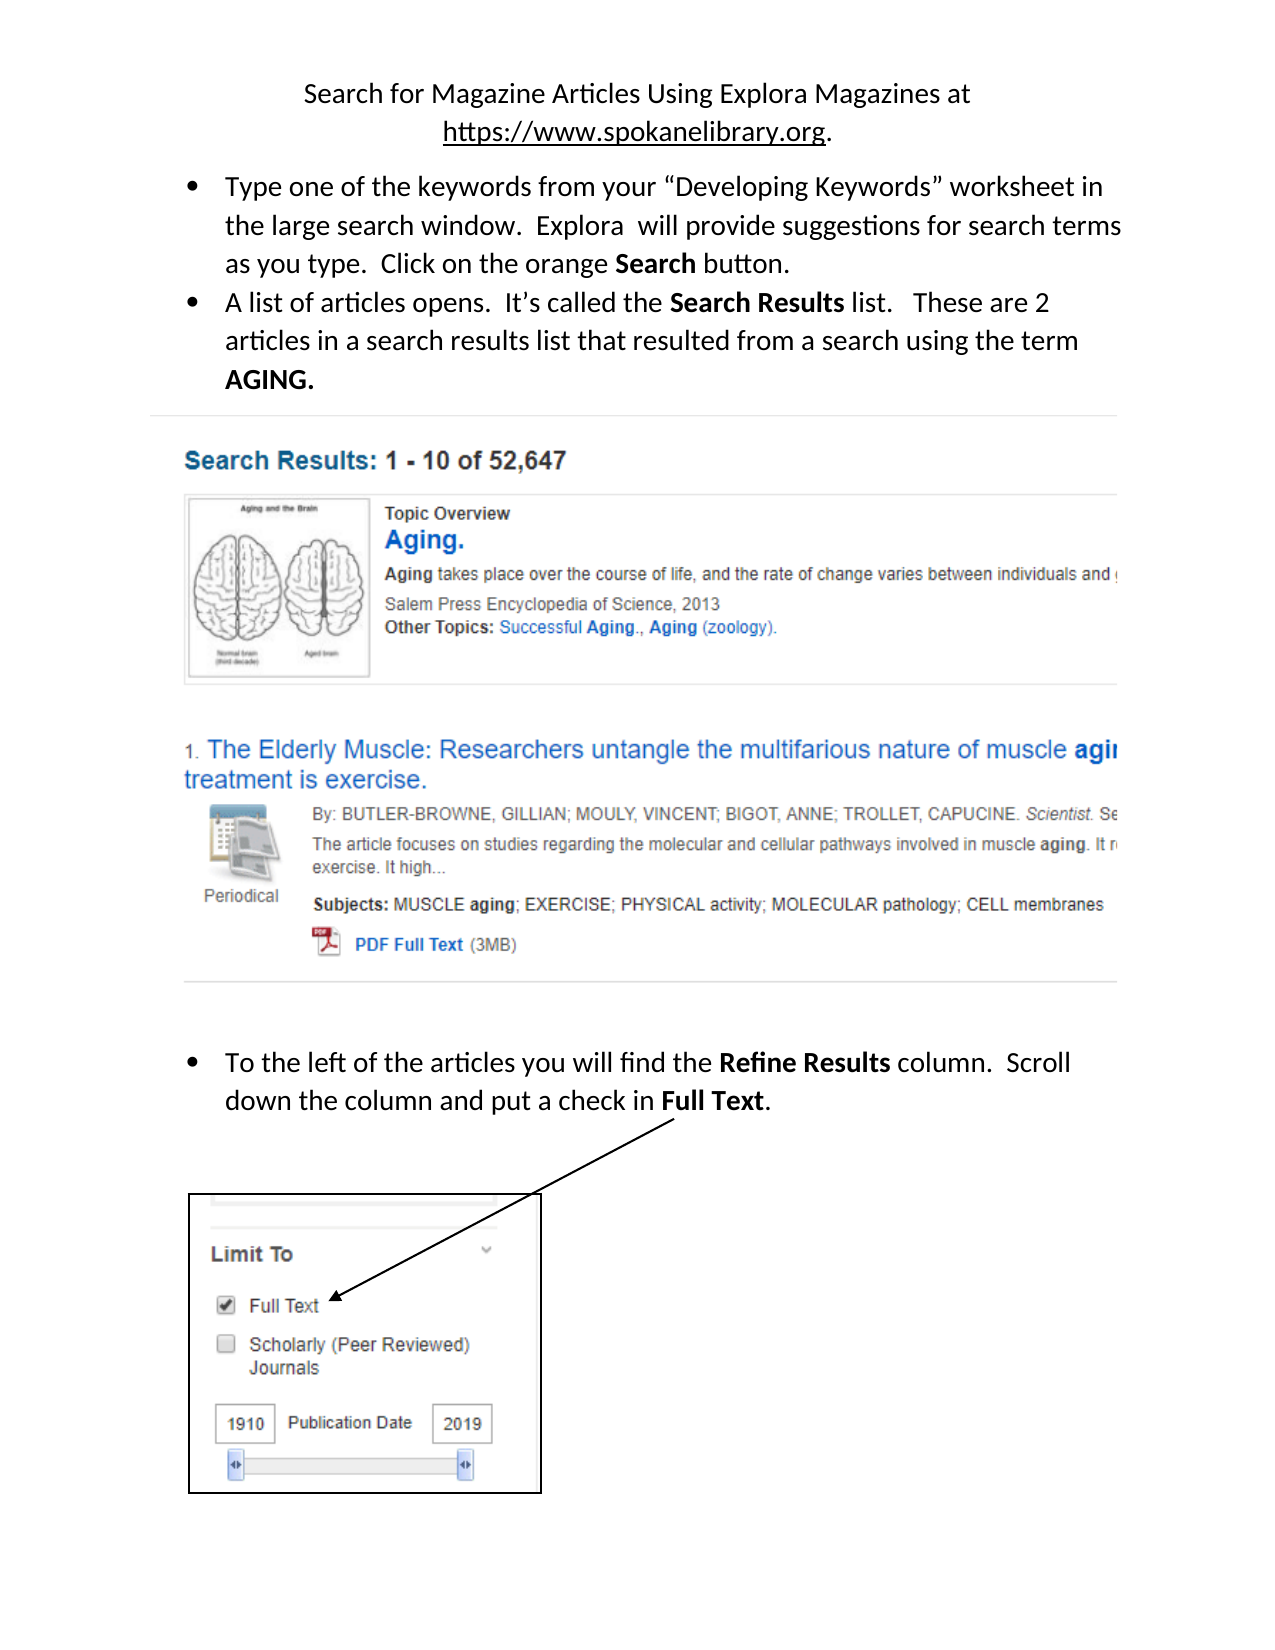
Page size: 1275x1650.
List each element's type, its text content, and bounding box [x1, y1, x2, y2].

list To the left of the articles you will find the Refine Results column. Scroll down the column and put a check in Full Text. [187, 1044, 1125, 1118]
list A list of articles opens. It’s called the Search Results list. These are 2 articles in a search results list that resulted from a search using the term AGING. [187, 284, 1125, 396]
text Search for Magazine Articles Using Explora Magazines at https://www.spokanelibrary.org. [150, 75, 1125, 149]
list Type one of the keywords from your “Developing Keywords” worksheet in the large search window. Explora will provide suggestions for search terms as you type. Click on the orange Search button. [187, 168, 1125, 281]
